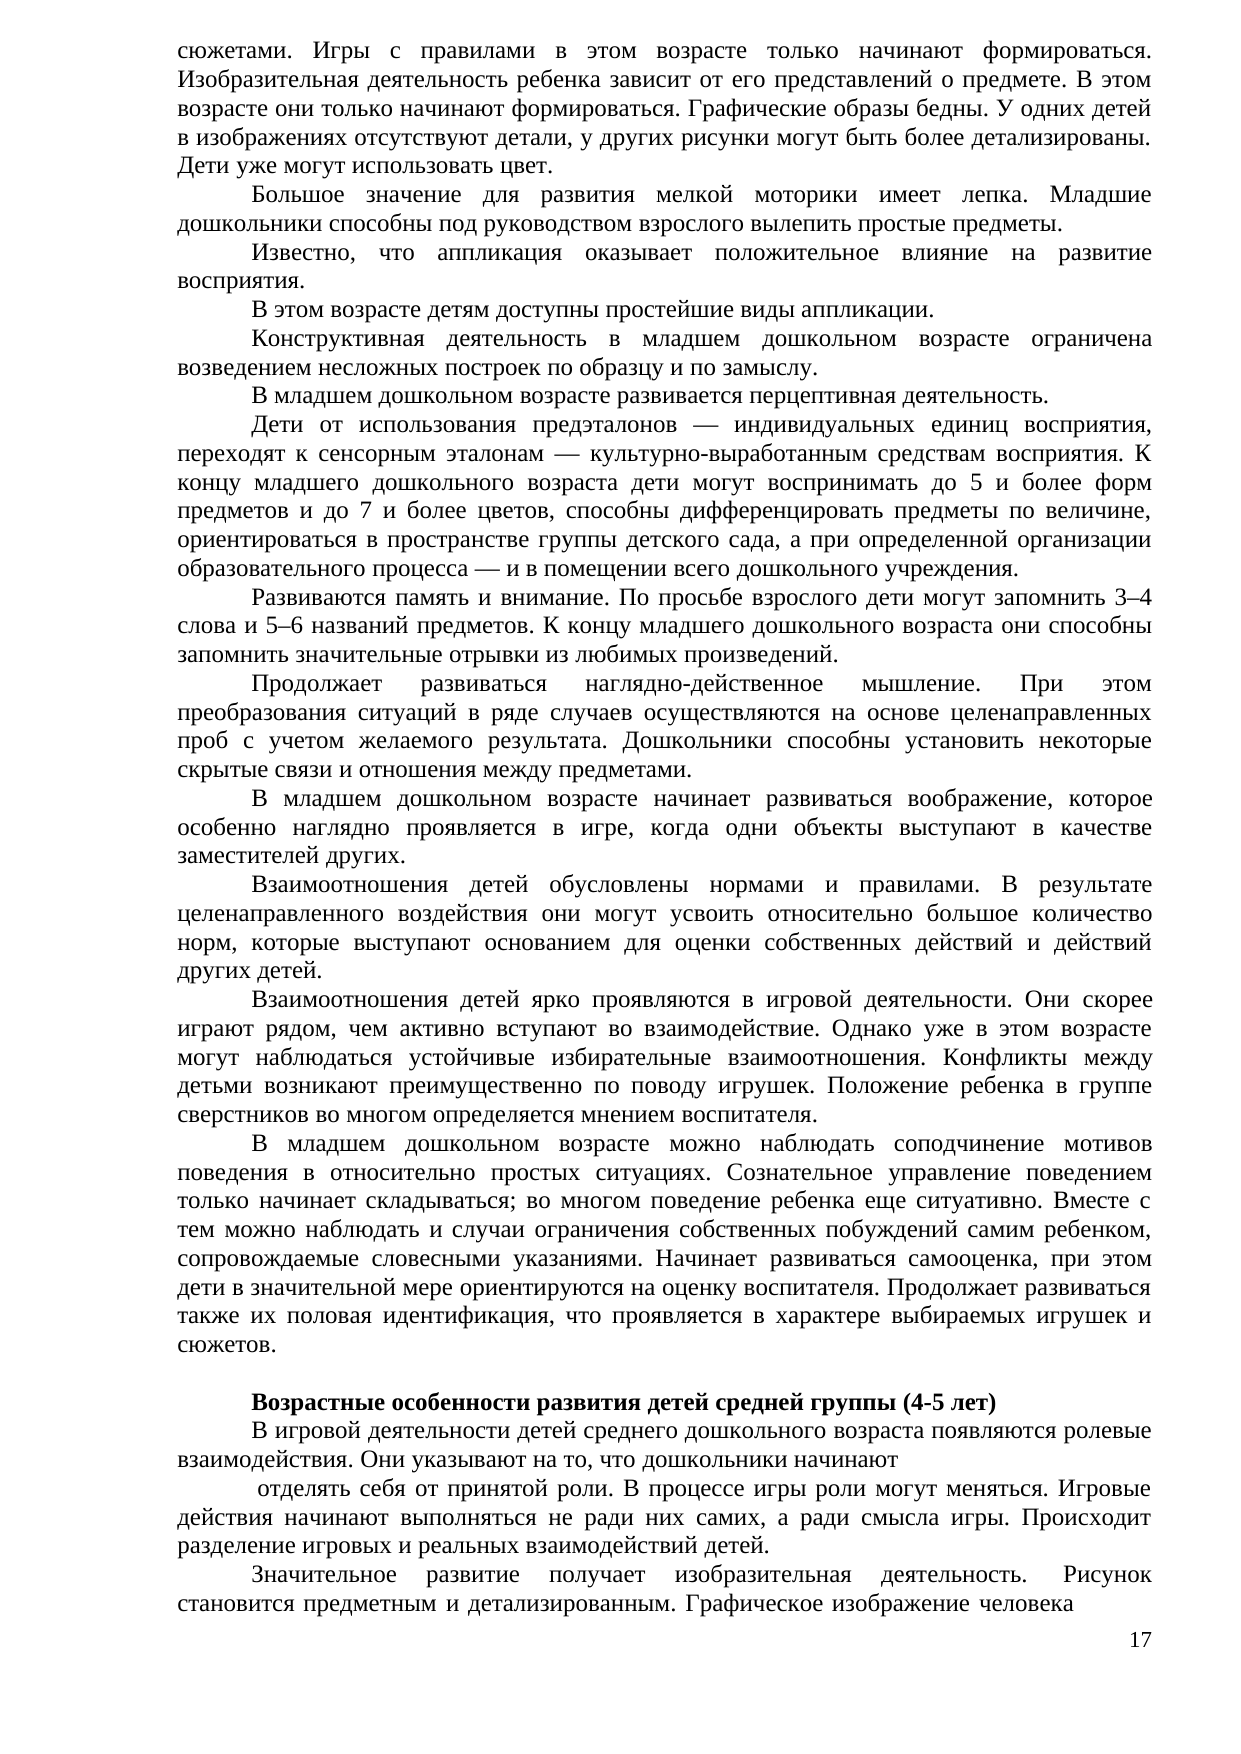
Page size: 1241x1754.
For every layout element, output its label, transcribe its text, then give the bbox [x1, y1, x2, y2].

text Взаимоотношения детей обусловлены нормами и правилами. В результате целенаправленного воздействия они могут усвоить относительно большое количество норм, которые выступают основанием для оценки собственных действий и действий других детей. [177, 869, 1152, 984]
text Дети от использования предэталонов — индивидуальных единиц восприятия, переходят к сенсорным эталонам — культурно-выработанным средствам восприятия. К концу младшего дошкольного возраста дети могут воспринимать до 5 и более форм предметов и до 7 и более цветов, способны дифференцировать предметы по величине, ориентироваться в пространстве группы детского сада, а при определенной организации образовательного процесса — и в помещении всего дошкольного учреждения. [177, 409, 1152, 582]
text Взаимоотношения детей ярко проявляются в игровой деятельности. Они скорее играют рядом, чем активно вступают во взаимодействие. Однако уже в этом возрасте могут наблюдаться устойчивые избирательные взаимоотношения. Конфликты между детьми возникают преимущественно по поводу игрушек. Положение ребенка в группе сверстников во многом определяется мнением воспитателя. [177, 984, 1153, 1128]
text В этом возрасте детям доступны простейшие виды аппликации. [251, 294, 1184, 323]
text Продолжает развиваться наглядно-действенное мышление. При этом преобразования ситуаций в ряде случаев осуществляются на основе целенаправленных проб с учетом желаемого результата. Дошкольники способны установить некоторые скрытые связи и отношения между предметами. [177, 668, 1152, 783]
text Известно, что аппликация оказывает положительное влияние на развитие восприятия. [177, 237, 1152, 294]
text В младшем дошкольном возрасте развивается перцептивная деятельность. [251, 380, 1184, 409]
subtitle Возрастные особенности развития детей средней группы (4-5 лет) [251, 1387, 1184, 1415]
text В младшем дошкольном возрасте можно наблюдать соподчинение мотивов поведения в относительно простых ситуациях. Сознательное управление поведением только начинает складываться; во многом поведение ребенка еще ситуативно. Вместе с тем можно наблюдать и случаи ограничения собственных побуждений самим ребенком, сопровождаемые словесными указаниями. Начинает развиваться самооценка, при этом дети в значительной мере ориентируются на оценку воспитателя. Продолжает развиваться также их половая идентификация, что проявляется в характере выбираемых игрушек и сюжетов. [177, 1128, 1152, 1358]
text В младшем дошкольном возрасте начинает развиваться воображение, которое особенно наглядно проявляется в игре, когда одни объекты выступают в качестве заместителей других. [177, 783, 1153, 869]
text Большое значение для развития мелкой моторики имеет лепка. Младшие дошкольники способны под руководством взрослого вылепить простые предметы. [177, 179, 1152, 237]
text Значительное развитие получает изобразительная деятельность. Рисунок становится предметным и детализированным. Графическое изображение человека [177, 1559, 1152, 1617]
text Развиваются память и внимание. По просьбе взрослого дети могут запомнить 3–4 слова и 5–6 названий предметов. К концу младшего дошкольного возраста они способны запомнить значительные отрывки из любимых произведений. [177, 582, 1153, 668]
text сюжетами. Игры с правилами в этом возрасте только начинают формироваться. Изобразительная деятельность ребенка зависит от его представлений о предмете. В этом возрасте они только начинают формироваться. Графические образы бедны. У одних детей в изображениях отсутствуют детали, у других рисунки могут быть более детализированы. Дети уже могут использовать цвет. [177, 35, 1152, 179]
text В игровой деятельности детей среднего дошкольного возраста появляются ролевые взаимодействия. Они указывают на то, что дошкольники начинают [177, 1415, 1153, 1473]
text отделять себя от принятой роли. В процессе игры роли могут меняться. Игровые действия начинают выполняться не ради них самих, а ради смысла игры. Происходит разделение игровых и реальных взаимодействий детей. [177, 1473, 1152, 1559]
text Конструктивная деятельность в младшем дошкольном возрасте ограничена возведением несложных построек по образцу и по замыслу. [177, 323, 1152, 380]
